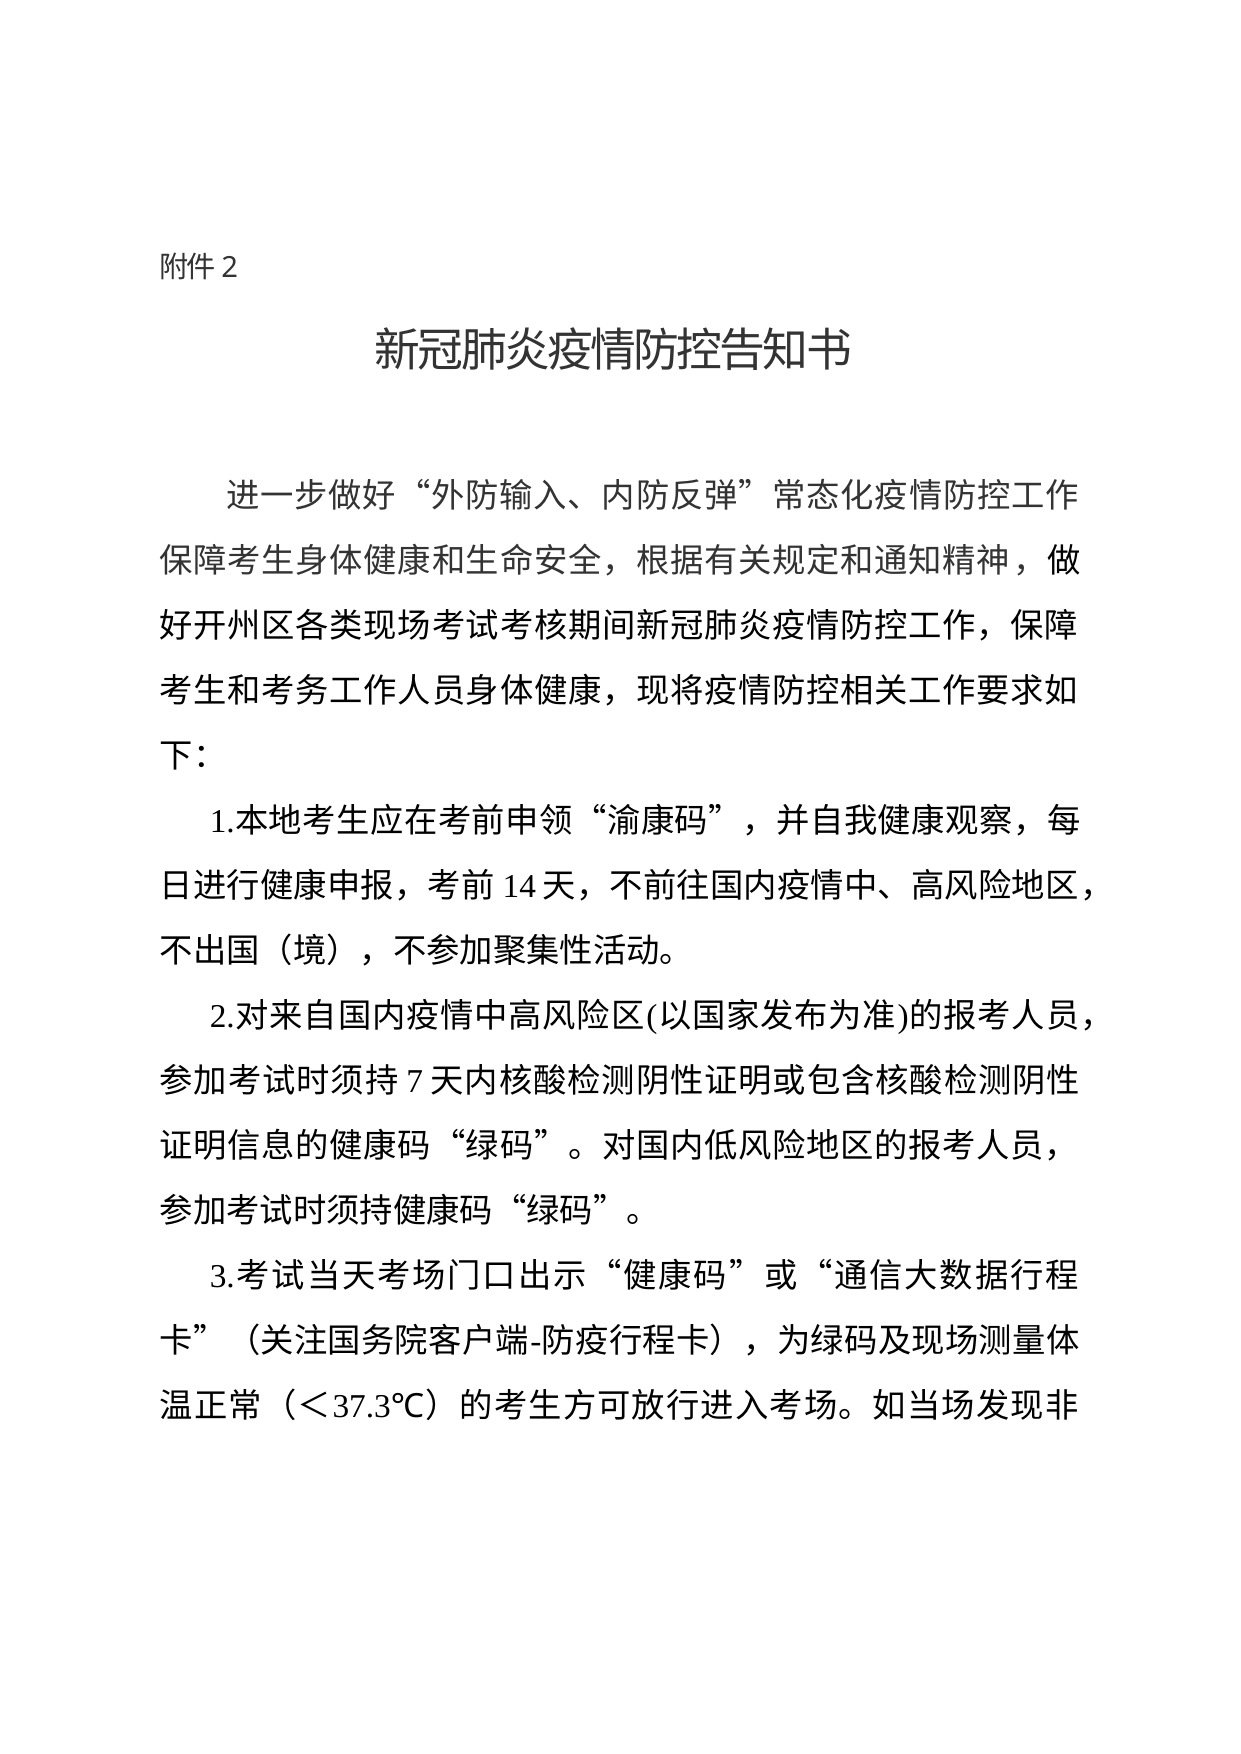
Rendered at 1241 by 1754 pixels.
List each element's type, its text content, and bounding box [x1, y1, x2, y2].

text 新冠肺炎疫情防控告知书 [159, 298, 1069, 395]
text 进一步做好“外防输入、内防反弹”常态化疫情防控工作，保障考生身体健康和生命安全，根据有关规定和通知精神，做好开州区各类现场考试考核期间新冠肺炎疫情防控工作，保障考生和考务工作人员身体健康，现将疫情防控相关工作要求如下： [159, 460, 1081, 785]
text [159, 1240, 1081, 1435]
text 附件2 [159, 233, 1069, 298]
text 2.对来自国内疫情中高风险区(以国家发布为准)的报考人员，参加考试时须持7天内核酸检测阴性证明或包含核酸检测阴性证明信息的健康码“绿码”。对国内低风险地区的报考人员，参加考试时须持健康码“绿码”。 [159, 980, 1081, 1240]
text 1.本地考生应在考前申领“渝康码”，并自我健康观察，每日进行健康申报，考前14天，不前往国内疫情中、高风险地区，不出国（境），不参加聚集性活动。 [159, 785, 1081, 980]
